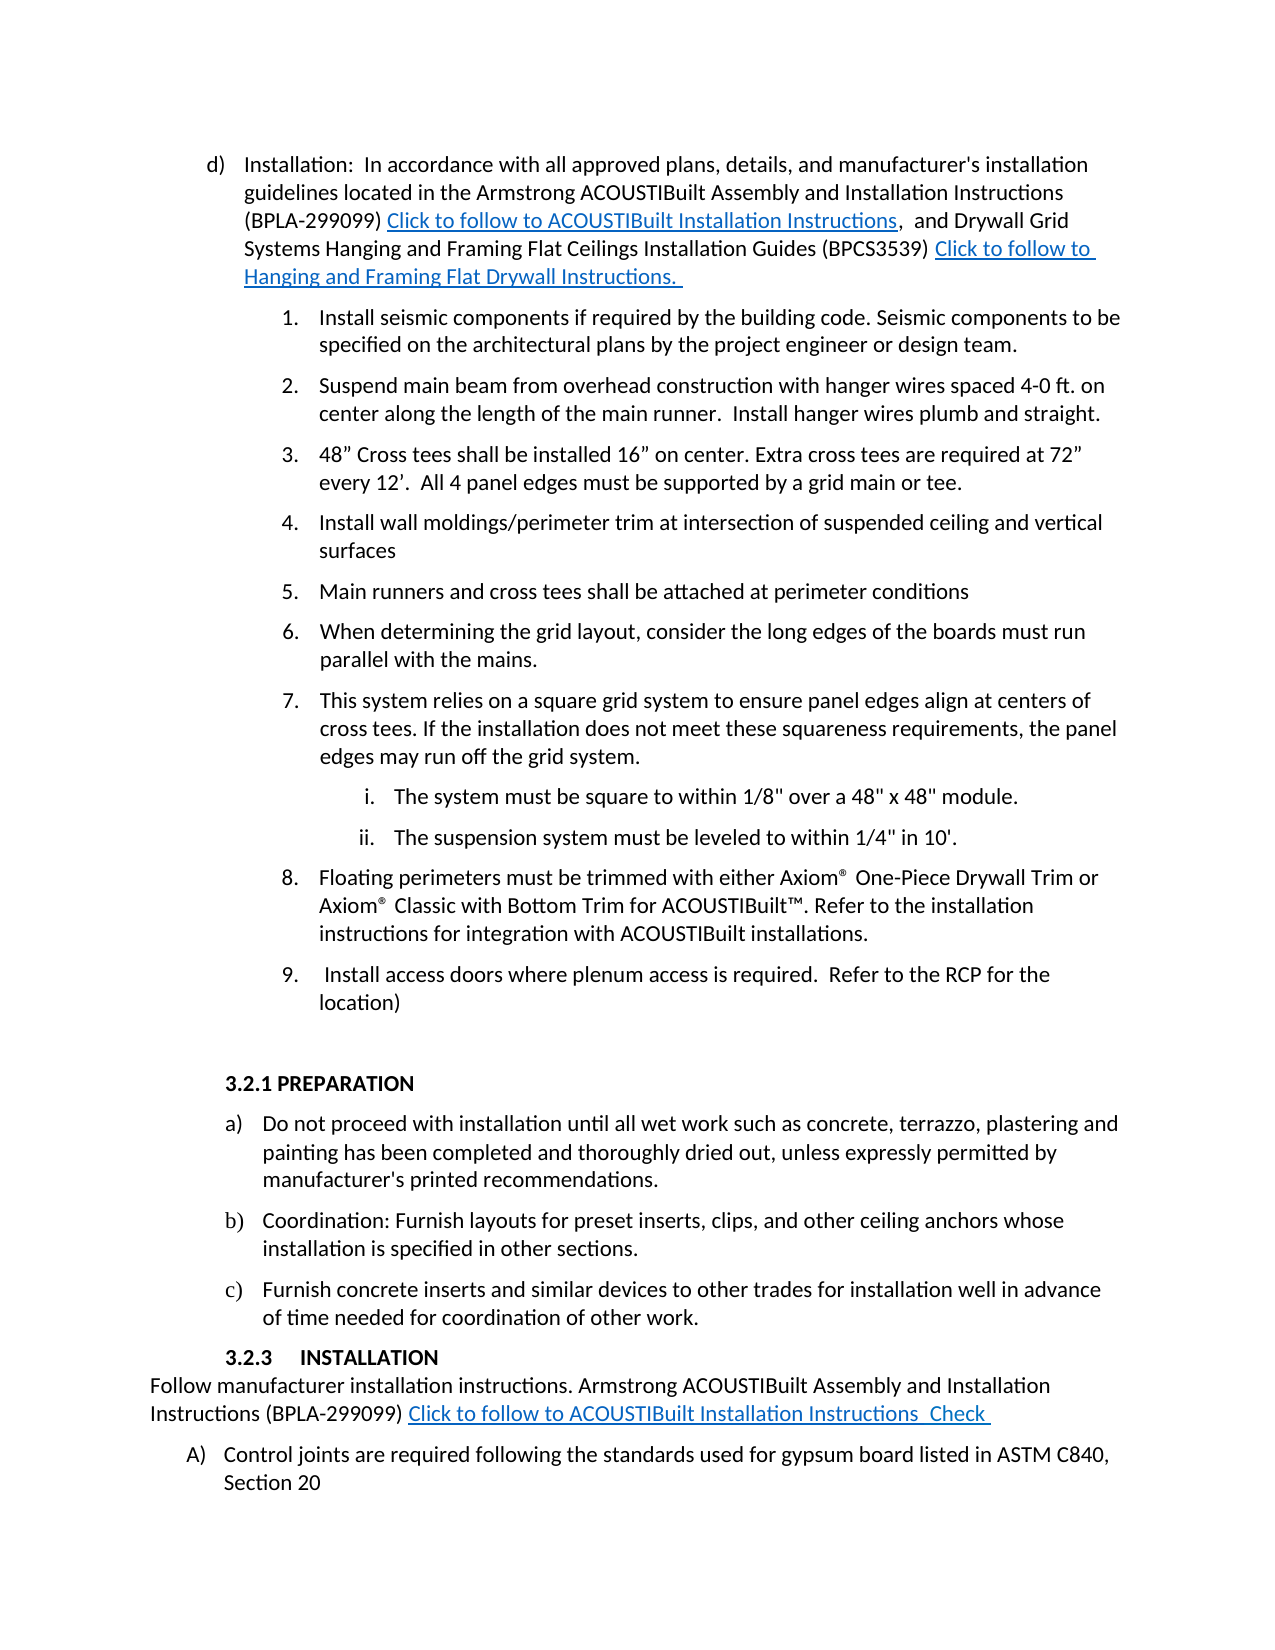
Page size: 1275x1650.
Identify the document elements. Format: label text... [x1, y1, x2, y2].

list Follow manufacturer installation instructions. Armstrong ACOUSTIBuilt Assembly and Installation Instructions (BPLA-299099) Click to follow to ACOUSTIBuilt Installation Instructions Check [150, 1371, 1125, 1427]
list Install wall moldings/perimeter trim at intersection of suspended ceiling and vertical surfaces [281, 508, 1125, 564]
list When determining the grid layout, consider the long edges of the boards must run parallel with the mains. [282, 617, 1125, 673]
list Coordination: Furnish layouts for preset inserts, clips, and other ceiling anchors whose installation is specified in other sections. [225, 1206, 1125, 1262]
list Install seismic components if required by the building code. Seismic components to be specified on the architectural plans by the project engineer or design team. [281, 303, 1125, 359]
list Floating perimeters must be trimmed with either Axiom® One-Piece Drywall Trim or Axiom® Classic with Bottom Trim for ACOUSTIBuilt™. Refer to the installation instructions for integration with ACOUSTIBuilt installations. [281, 863, 1125, 947]
list The system must be square to within 1/8" over a 48" x 48" module. [375, 782, 1125, 810]
list Suspend main beam from overhead construction with hanger wires spaced 4-0 ft. on center along the length of the main runner. Install hanger wires plumb and straight. [281, 371, 1125, 427]
list Installation: In accordance with all approved plans, details, and manufacturer's installation guidelines located in the Armstrong ACOUSTIBuilt Assembly and Installation Instructions (BPLA-299099) Click to follow to ACOUSTIBuilt Installation Instructions, and Drywall Grid Systems Hanging and Framing Flat Ceilings Installation Guides (BPCS3539) Click to follow to Hanging and Framing Flat Drywall Instructions. [206, 150, 1125, 290]
list Furnish concrete inserts and similar devices to other trades for installation well in advance of time needed for coordination of other work. [225, 1275, 1125, 1331]
list Install access doors where plenum access is required. Refer to the RCP for the location) [281, 960, 1125, 1016]
list INSTALLATION [225, 1343, 1125, 1371]
list The suspension system must be leveled to within 1/4" in 10'. [375, 823, 1125, 851]
list 48” Cross tees shall be installed 16” on center. Extra cross tees are required at 72” every 12’. All 4 panel edges must be supported by a grid main or tee. [281, 440, 1125, 496]
list Control joints are required following the standards used for gypsum board listed in ASTM C840, Section 20 [186, 1440, 1125, 1496]
text 3.2.1 PREPARATION [225, 1069, 1125, 1097]
list Do not proceed with installation until all wet work such as concrete, terrazzo, plastering and painting has been completed and thoroughly dried out, unless expressly permitted by manufacturer's printed recommendations. [225, 1109, 1125, 1194]
list Main runners and cross tees shall be attached at perimeter conditions [281, 577, 1125, 605]
list This system relies on a square grid system to ensure panel edges align at centers of cross tees. If the installation does not meet these squareness requirements, the panel edges may run off the grid system. [282, 686, 1125, 770]
